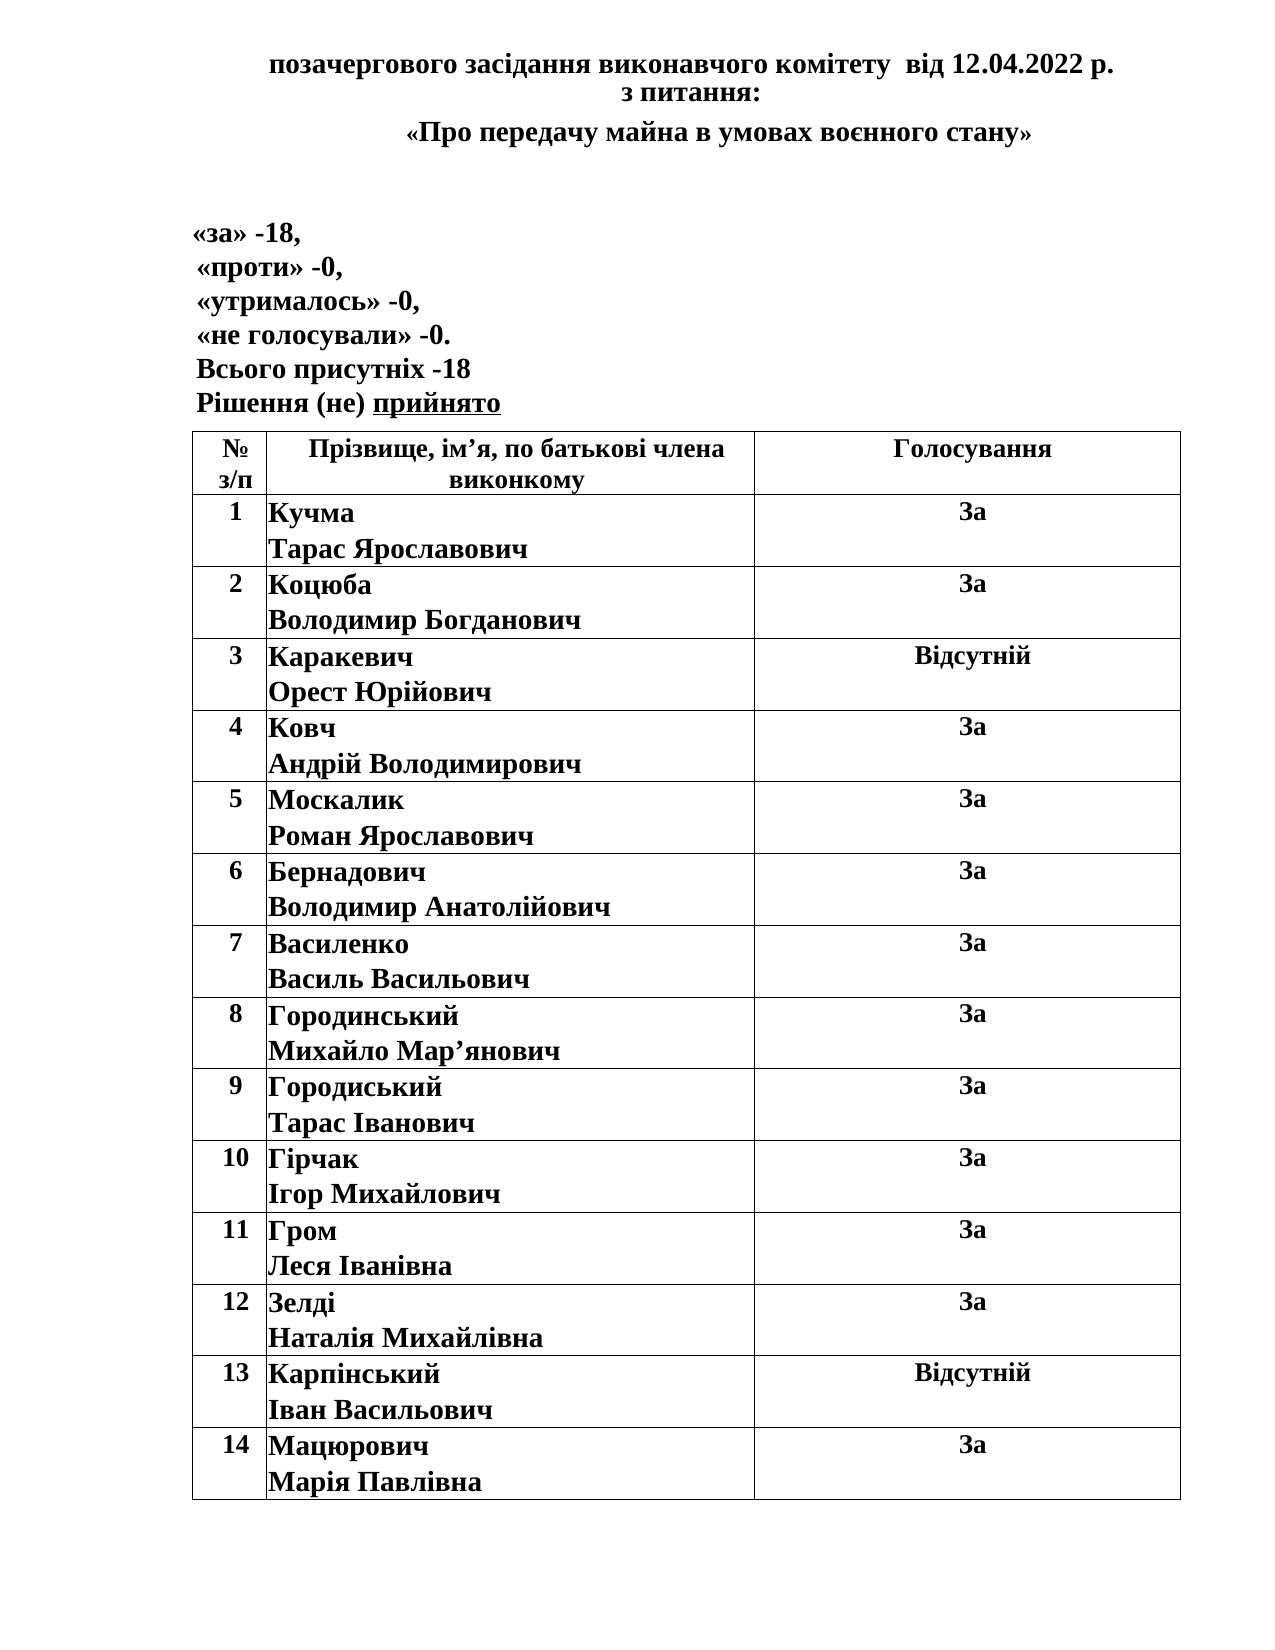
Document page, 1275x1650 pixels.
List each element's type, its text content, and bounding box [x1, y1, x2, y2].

table_cell За [755, 1069, 1180, 1140]
table_cell 14 [193, 1428, 266, 1499]
table_cell За [755, 1285, 1180, 1355]
table_cell Бернадович Володимир Анатолійович [267, 854, 754, 925]
table_cell Мацюрович Марія Павлівна [267, 1428, 754, 1499]
table_cell За [755, 998, 1180, 1068]
table_cell Ковч Андрій Володимирович [267, 711, 754, 781]
table_cell 8 [193, 998, 266, 1068]
table_cell 11 [193, 1213, 266, 1284]
table_cell Гром Леся Іванівна [267, 1213, 754, 1284]
table_cell 5 [193, 782, 266, 853]
table_cell Василенко Василь Васильович [267, 926, 754, 997]
text «утрималось» -0, [196, 283, 1186, 317]
table_header Голосування [755, 432, 1180, 494]
table_cell За [755, 1141, 1180, 1212]
table_cell Кучма Тарас Ярославович [267, 495, 754, 566]
table_cell Каракевич Орест Юрійович [267, 639, 754, 709]
table_cell Гірчак Ігор Михайлович [267, 1141, 754, 1212]
table_cell Зелді Наталія Михайлівна [267, 1285, 754, 1355]
table_cell За [755, 711, 1180, 781]
text Рішення (не) прийнято [196, 385, 1186, 419]
text «проти» -0, [196, 249, 1186, 283]
table_cell За [755, 926, 1180, 997]
table_cell 9 [193, 1069, 266, 1140]
table_cell 12 [193, 1285, 266, 1355]
table_cell Городинський Михайло Мар’янович [267, 998, 754, 1068]
table_cell 3 [193, 639, 266, 709]
table_cell Карпінський Іван Васильович [267, 1356, 754, 1427]
text «не голосували» -0. [196, 317, 1186, 351]
table_cell 2 [193, 567, 266, 638]
table_cell За [755, 1428, 1180, 1499]
text з питання: [196, 87, 1186, 104]
table_cell За [755, 495, 1180, 566]
table_cell 1 [193, 495, 266, 566]
text позачергового засідання виконавчого комітету від 12.04.2022 р. [361, 59, 1098, 77]
table_cell Відсутній [755, 639, 1180, 709]
table_cell За [755, 567, 1180, 638]
table_cell Москалик Роман Ярославович [267, 782, 754, 853]
table_cell 4 [193, 711, 266, 781]
text Всього присутніх -18 [196, 351, 1186, 385]
table_cell За [755, 854, 1180, 925]
table_cell Городиський Тарас Іванович [267, 1069, 754, 1140]
table_cell 7 [193, 926, 266, 997]
table_cell За [755, 1213, 1180, 1284]
table_cell 6 [193, 854, 266, 925]
table_cell Коцюба Володимир Богданович [267, 567, 754, 638]
table_header № з/п [193, 432, 266, 494]
table_cell 10 [193, 1141, 266, 1212]
text «Про передачу майна в умовах воєнного стану» [177, 114, 1186, 148]
table_cell Відсутній [755, 1356, 1180, 1427]
table_cell За [755, 782, 1180, 853]
text «за» -18, [177, 216, 1186, 249]
table_header Прізвище, ім’я, по батькові члена виконкому [267, 432, 754, 494]
table_cell 13 [193, 1356, 266, 1427]
